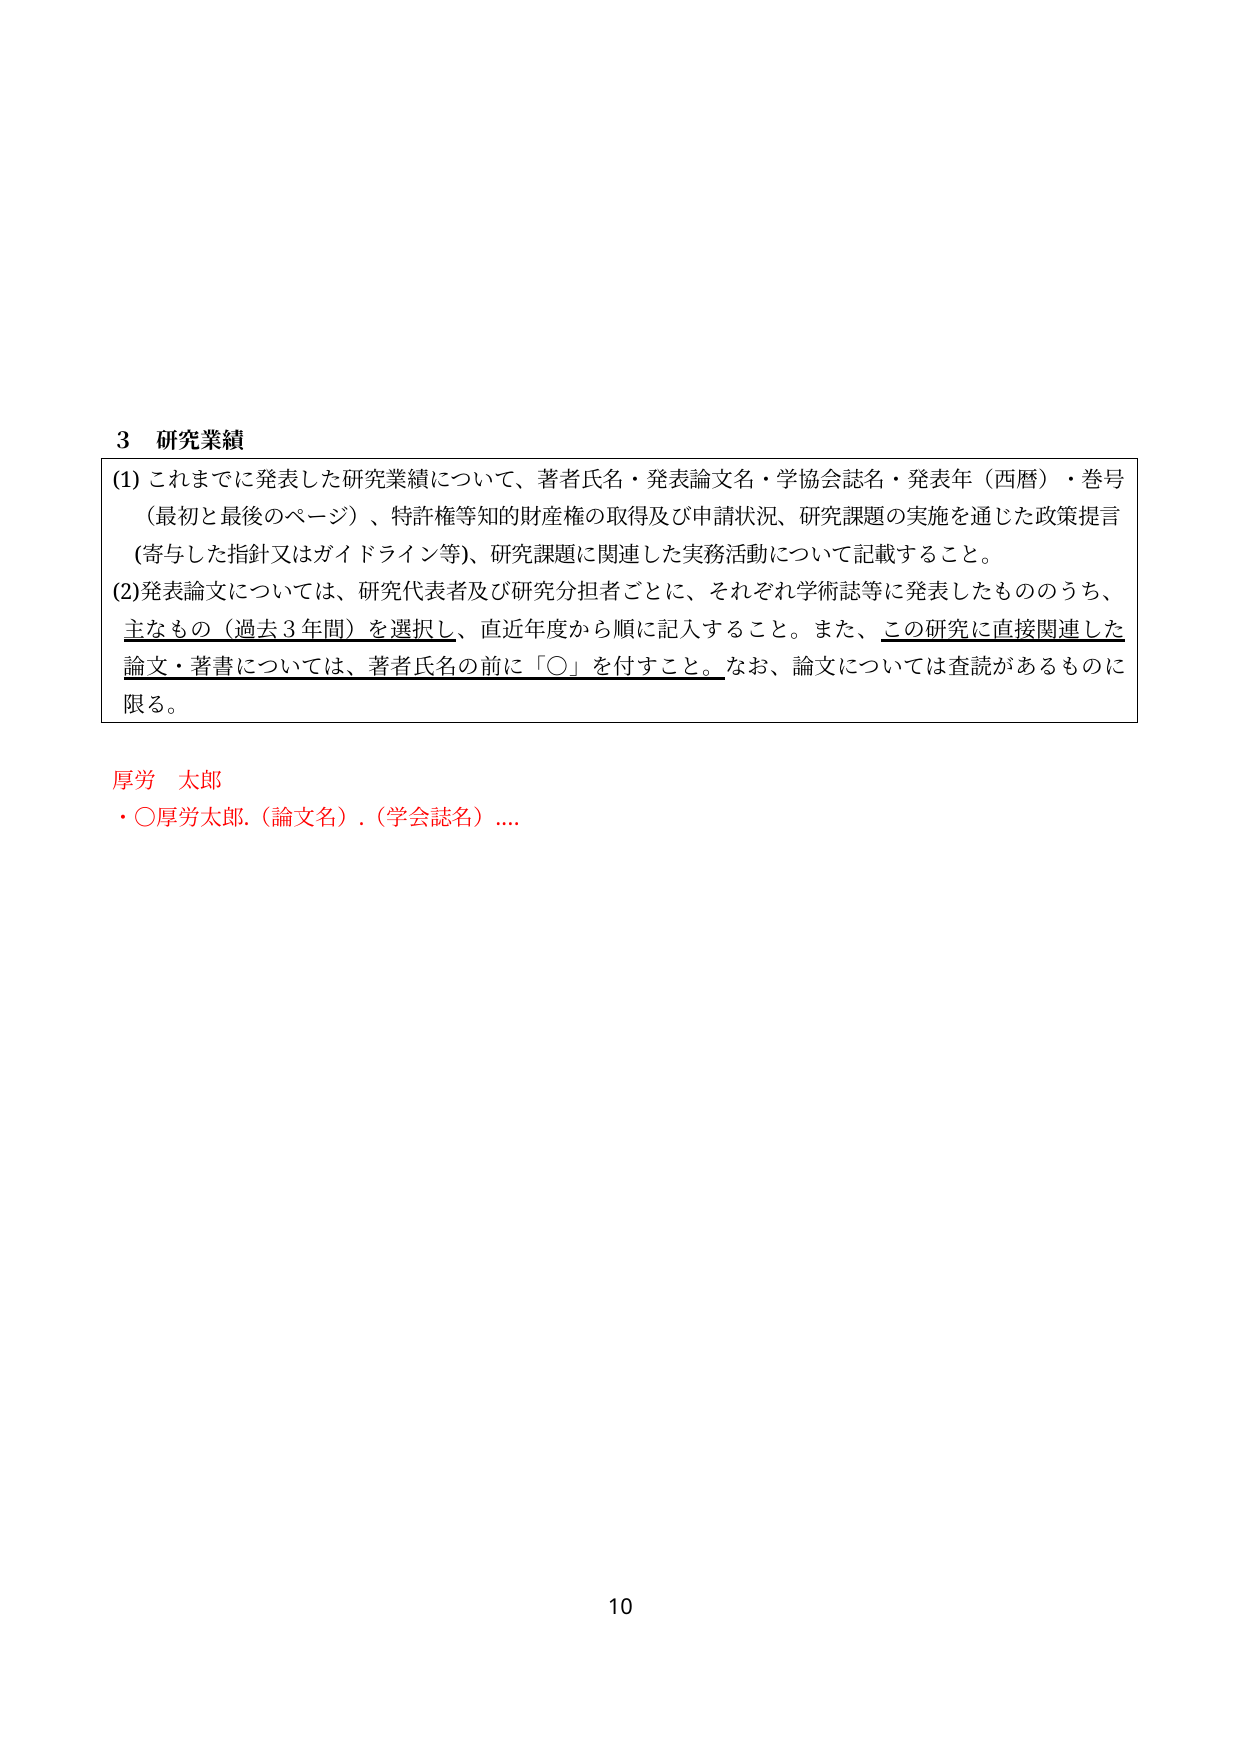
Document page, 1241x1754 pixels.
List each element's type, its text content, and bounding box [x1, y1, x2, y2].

table_header (1) これまでに発表した研究業績について、著者氏名・発表論文名・学協会誌名・発表年（西暦）・巻号（最初と最後のページ）、特許権等知的財産権の取得及び申請状況、研究課題の実施を通じた政策提言(寄与した指針又はガイドライン等)、研究課題に関連した実務活動について記載すること。 (2)発表論文については、研究代表者及び研究分担者ごとに、それぞれ学術誌等に発表したもののうち、主なもの（過去３年間）を選択し、直近年度から順に記入すること。また、この研究に直接関連した論文・著書については、著者氏名の前に「○」を付すこと。なお、論文については査読があるものに限る。 [102, 459, 1137, 722]
text 厚労 太郎 [112, 760, 1128, 798]
text ・〇厚労太郎.（論文名）.（学会誌名）.… [112, 798, 1128, 835]
text ３ 研究業績 [112, 421, 1128, 458]
